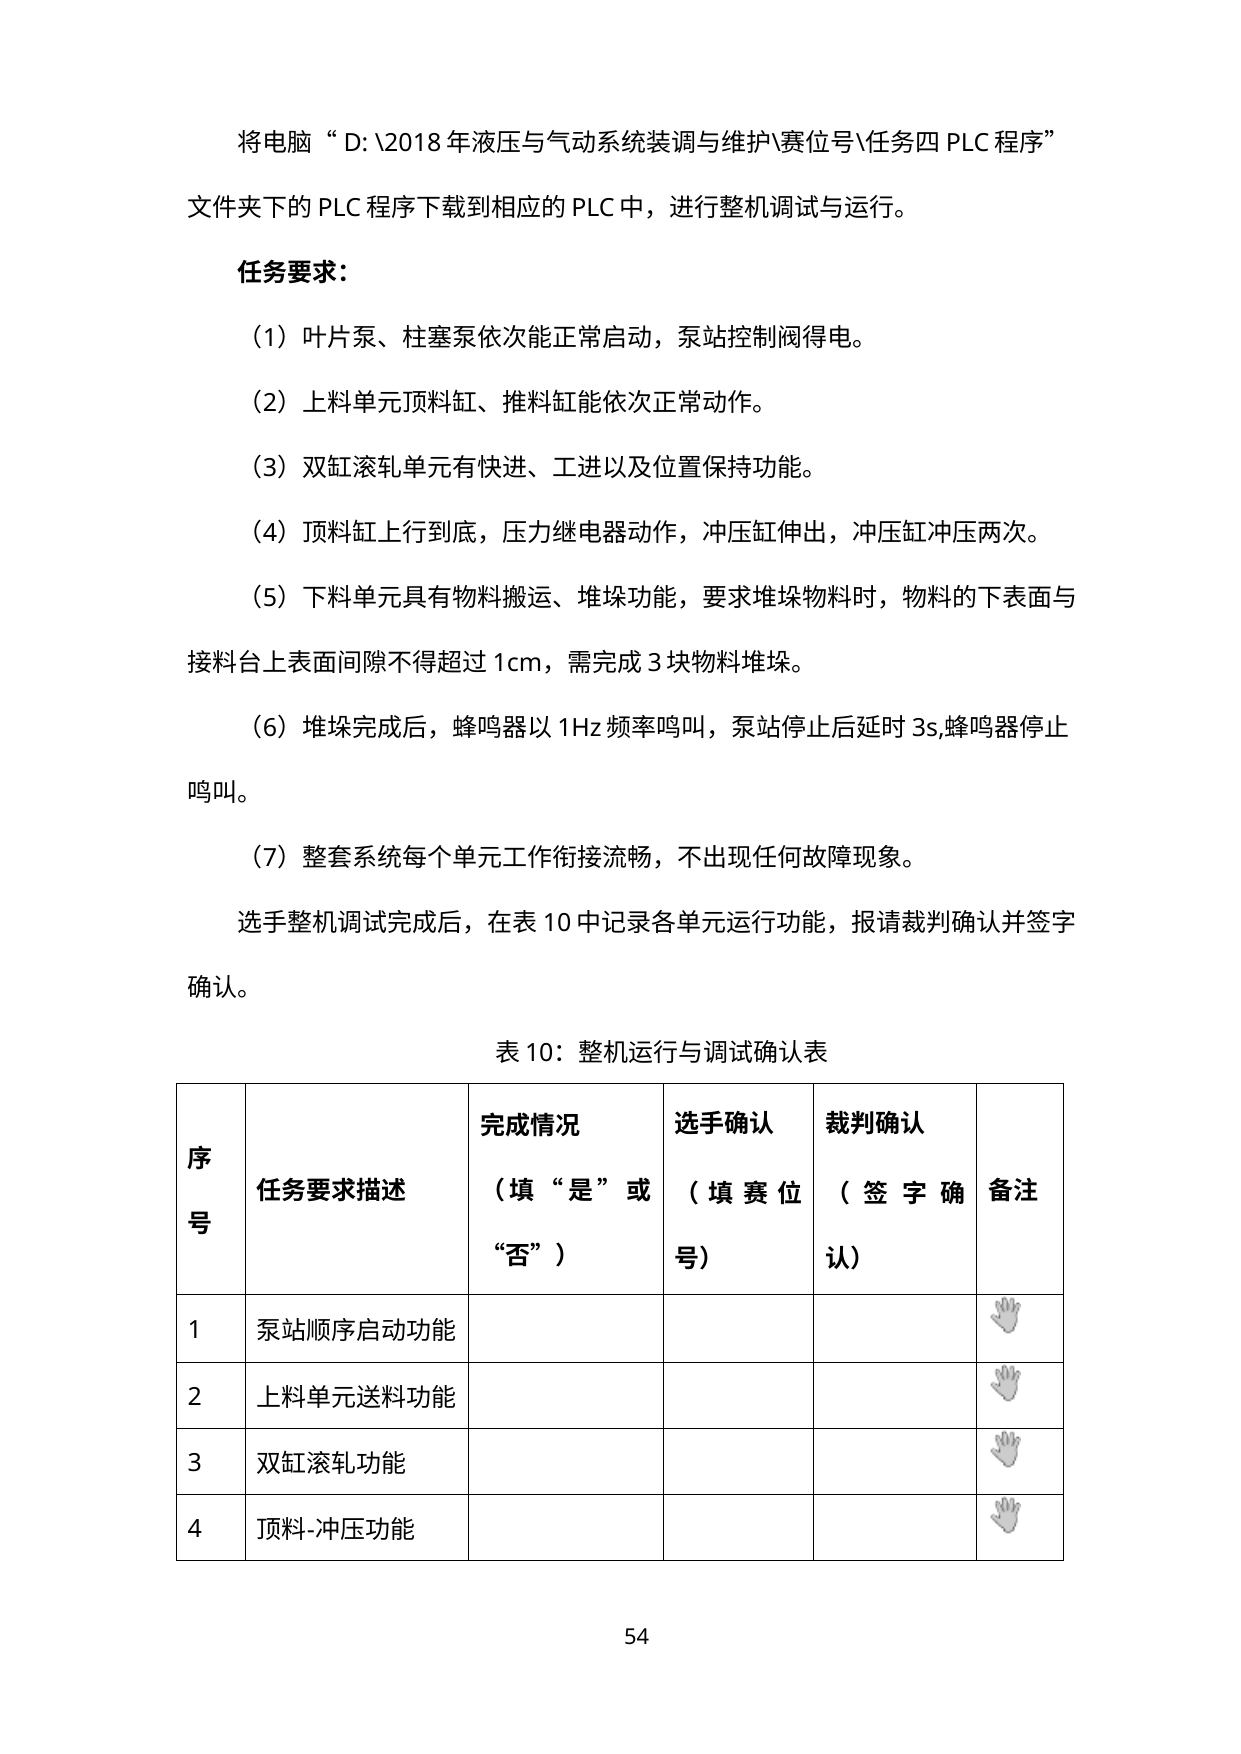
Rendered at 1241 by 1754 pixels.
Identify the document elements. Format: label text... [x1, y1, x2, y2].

text 表10：整机运行与调试确认表 [187, 1018, 1085, 1083]
table_header 裁判确认 （签字确认） [814, 1084, 976, 1294]
text （5）下料单元具有物料搬运、堆垛功能，要求堆垛物料时，物料的下表面与接料台上表面间隙不得超过1cm，需完成3块物料堆垛。 [187, 563, 1085, 693]
text （7）整套系统每个单元工作衔接流畅，不出现任何故障现象。 [187, 823, 1085, 888]
picture [988, 1296, 1021, 1335]
table_cell [469, 1295, 663, 1362]
table_header 任务要求描述 [246, 1084, 468, 1294]
table_cell [977, 1295, 1063, 1362]
text （1）叶片泵、柱塞泵依次能正常启动，泵站控制阀得电。 [187, 303, 1085, 368]
table_cell 泵站顺序启动功能 [246, 1295, 468, 1362]
text 将电脑“ D: \2018年液压与气动系统装调与维护\赛位号\任务四 PLC程序”文件夹下的PLC程序下载到相应的PLC中，进行整机调试与运行。 [187, 108, 1085, 238]
table_cell [664, 1429, 813, 1494]
table_cell [814, 1295, 976, 1362]
table_cell 3 [177, 1429, 245, 1494]
picture [988, 1495, 1021, 1535]
table_cell 1 [177, 1295, 245, 1362]
table_cell [664, 1295, 813, 1362]
table_header 完成情况 （填“是”或“否”） [469, 1084, 663, 1294]
table_cell [977, 1495, 1063, 1560]
table_cell [469, 1429, 663, 1494]
table_cell [814, 1363, 976, 1428]
table_cell 2 [177, 1363, 245, 1428]
table_cell [814, 1495, 976, 1560]
table_cell [664, 1363, 813, 1428]
table_cell 上料单元送料功能 [246, 1363, 468, 1428]
table_header 序号 [177, 1084, 245, 1294]
table_header 备注 [977, 1084, 1063, 1294]
table_cell [664, 1495, 813, 1560]
table_cell 双缸滚轧功能 [246, 1429, 468, 1494]
text 选手整机调试完成后，在表10中记录各单元运行功能，报请裁判确认并签字确认。 [187, 888, 1085, 1018]
picture [988, 1429, 1021, 1469]
table_cell [469, 1495, 663, 1560]
table_cell 顶料-冲压功能 [246, 1495, 468, 1560]
table_cell [814, 1429, 976, 1494]
text （2）上料单元顶料缸、推料缸能依次正常动作。 [187, 368, 1085, 433]
table_cell [977, 1429, 1063, 1494]
text （6）堆垛完成后，蜂鸣器以1Hz频率鸣叫，泵站停止后延时3s,蜂鸣器停止鸣叫。 [187, 693, 1085, 823]
text （3）双缸滚轧单元有快进、工进以及位置保持功能。 [187, 433, 1085, 498]
text 任务要求： [187, 238, 1085, 303]
text （4）顶料缸上行到底，压力继电器动作，冲压缸伸出，冲压缸冲压两次。 [187, 498, 1085, 563]
table_cell [469, 1363, 663, 1428]
table_header 选手确认 （填赛位号） [664, 1084, 813, 1294]
table_cell 4 [177, 1495, 245, 1560]
table_cell [977, 1363, 1063, 1428]
picture [988, 1363, 1021, 1403]
